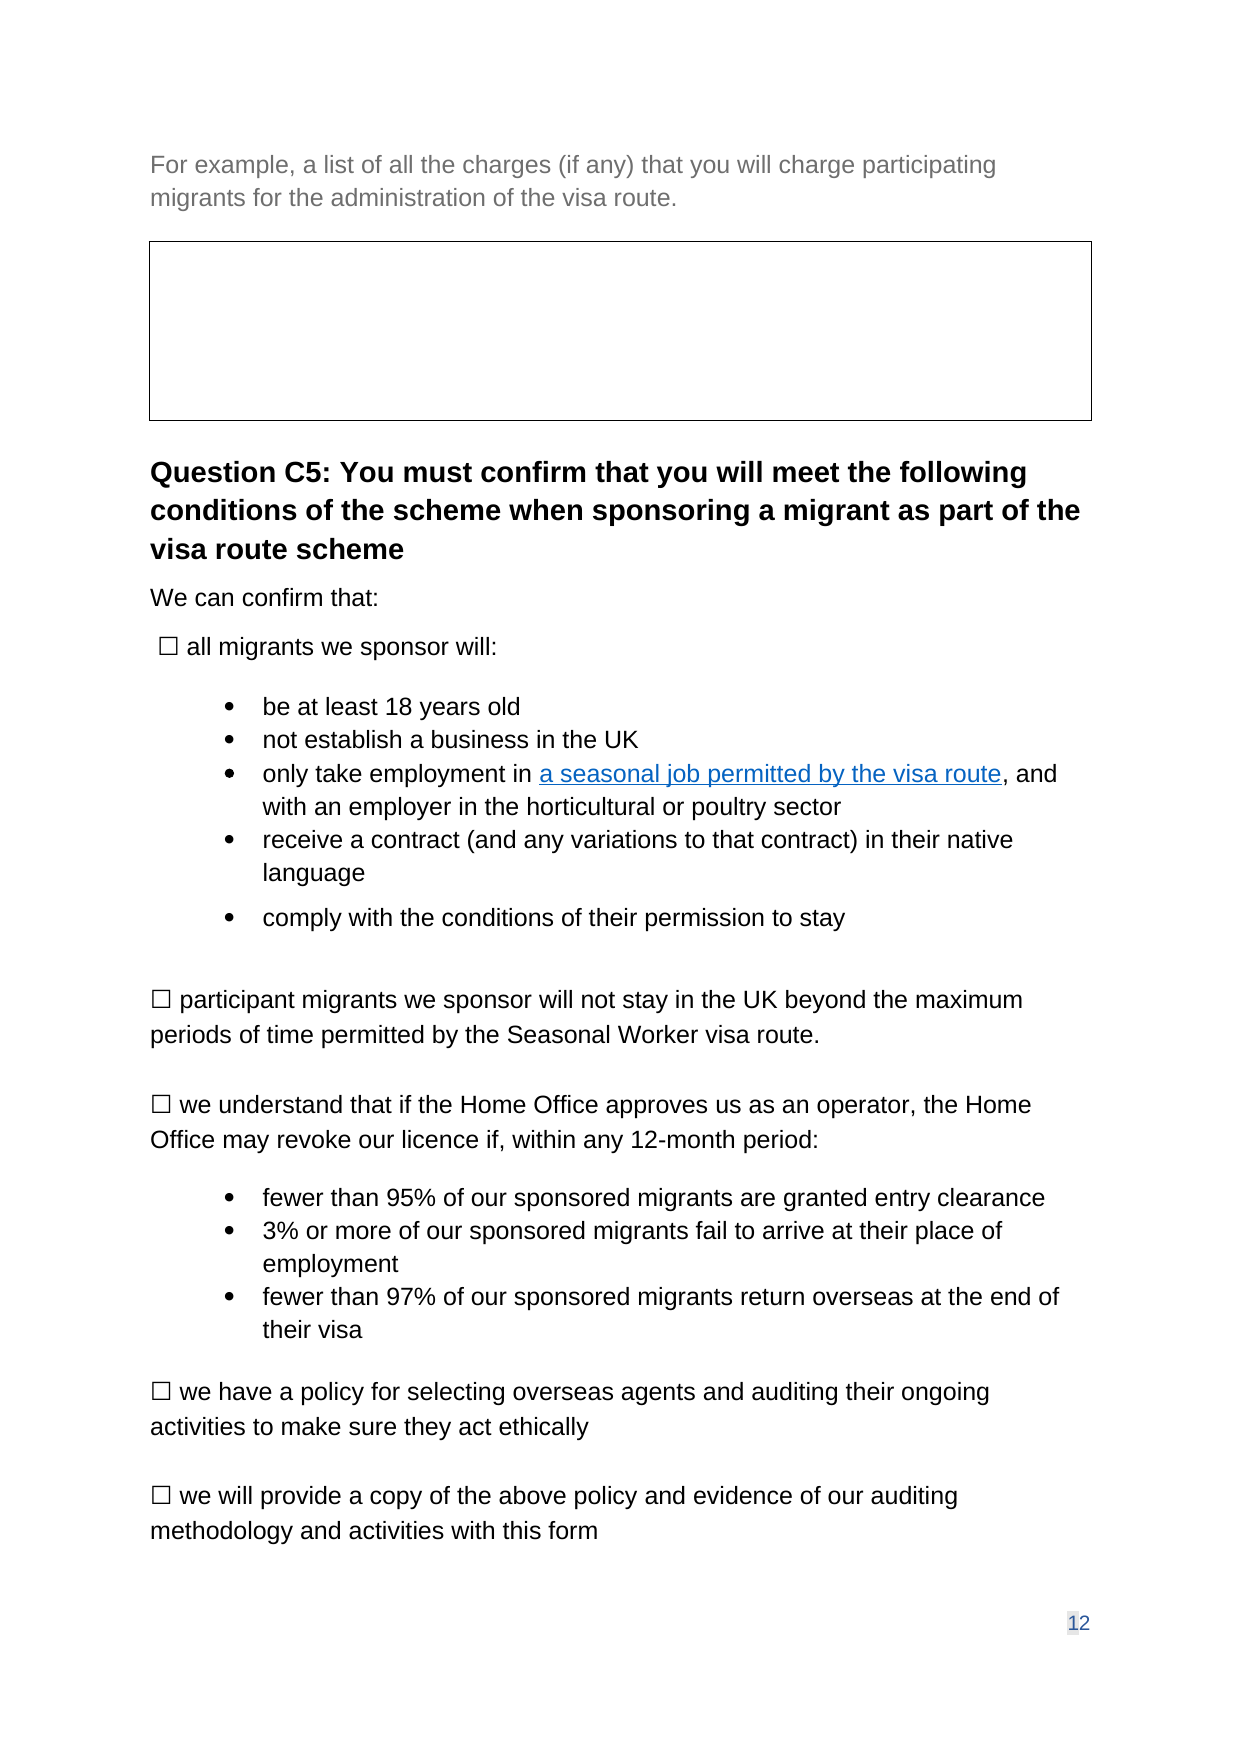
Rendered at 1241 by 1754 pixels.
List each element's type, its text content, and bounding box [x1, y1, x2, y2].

text We can confirm that: [150, 583, 1090, 611]
text all migrants we sponsor will: [150, 628, 1090, 662]
list not establish a business in the UK [225, 726, 1090, 754]
text we have a policy for selecting overseas agents and auditing their ongoing activities to make sure they act ethically [150, 1373, 1090, 1440]
text we understand that if the Home Office approves us as an operator, the Home Office may revoke our licence if, within any 12-month period: [150, 1086, 1090, 1153]
text participant migrants we sponsor will not stay in the UK beyond the maximum periods of time permitted by the Seasonal Worker visa route. [150, 982, 1090, 1049]
list receive a contract (and any variations to that contract) in their native language [225, 825, 1090, 887]
list fewer than 95% of our sponsored migrants are granted entry clearance [225, 1183, 1090, 1212]
text we will provide a copy of the above policy and evidence of our auditing methodology and activities with this form [150, 1478, 1090, 1545]
list comply with the conditions of their permission to stay [225, 903, 1090, 932]
text For example, a list of all the charges (if any) that you will charge participating migrants for the administration of the visa route. [150, 150, 1090, 212]
list only take employment in a seasonal job permitted by the visa route, and with an employer in the horticultural or poultry sector [225, 759, 1090, 821]
list be at least 18 years old [225, 692, 1090, 721]
list 3% or more of our sponsored migrants fail to arrive at their place of employment [225, 1216, 1090, 1278]
subtitle Question C5: You must confirm that you will meet the following conditions of the scheme when sponsoring a migrant as part of the visa route scheme [150, 454, 1090, 565]
list fewer than 97% of our sponsored migrants return overseas at the end of their visa [225, 1282, 1090, 1344]
